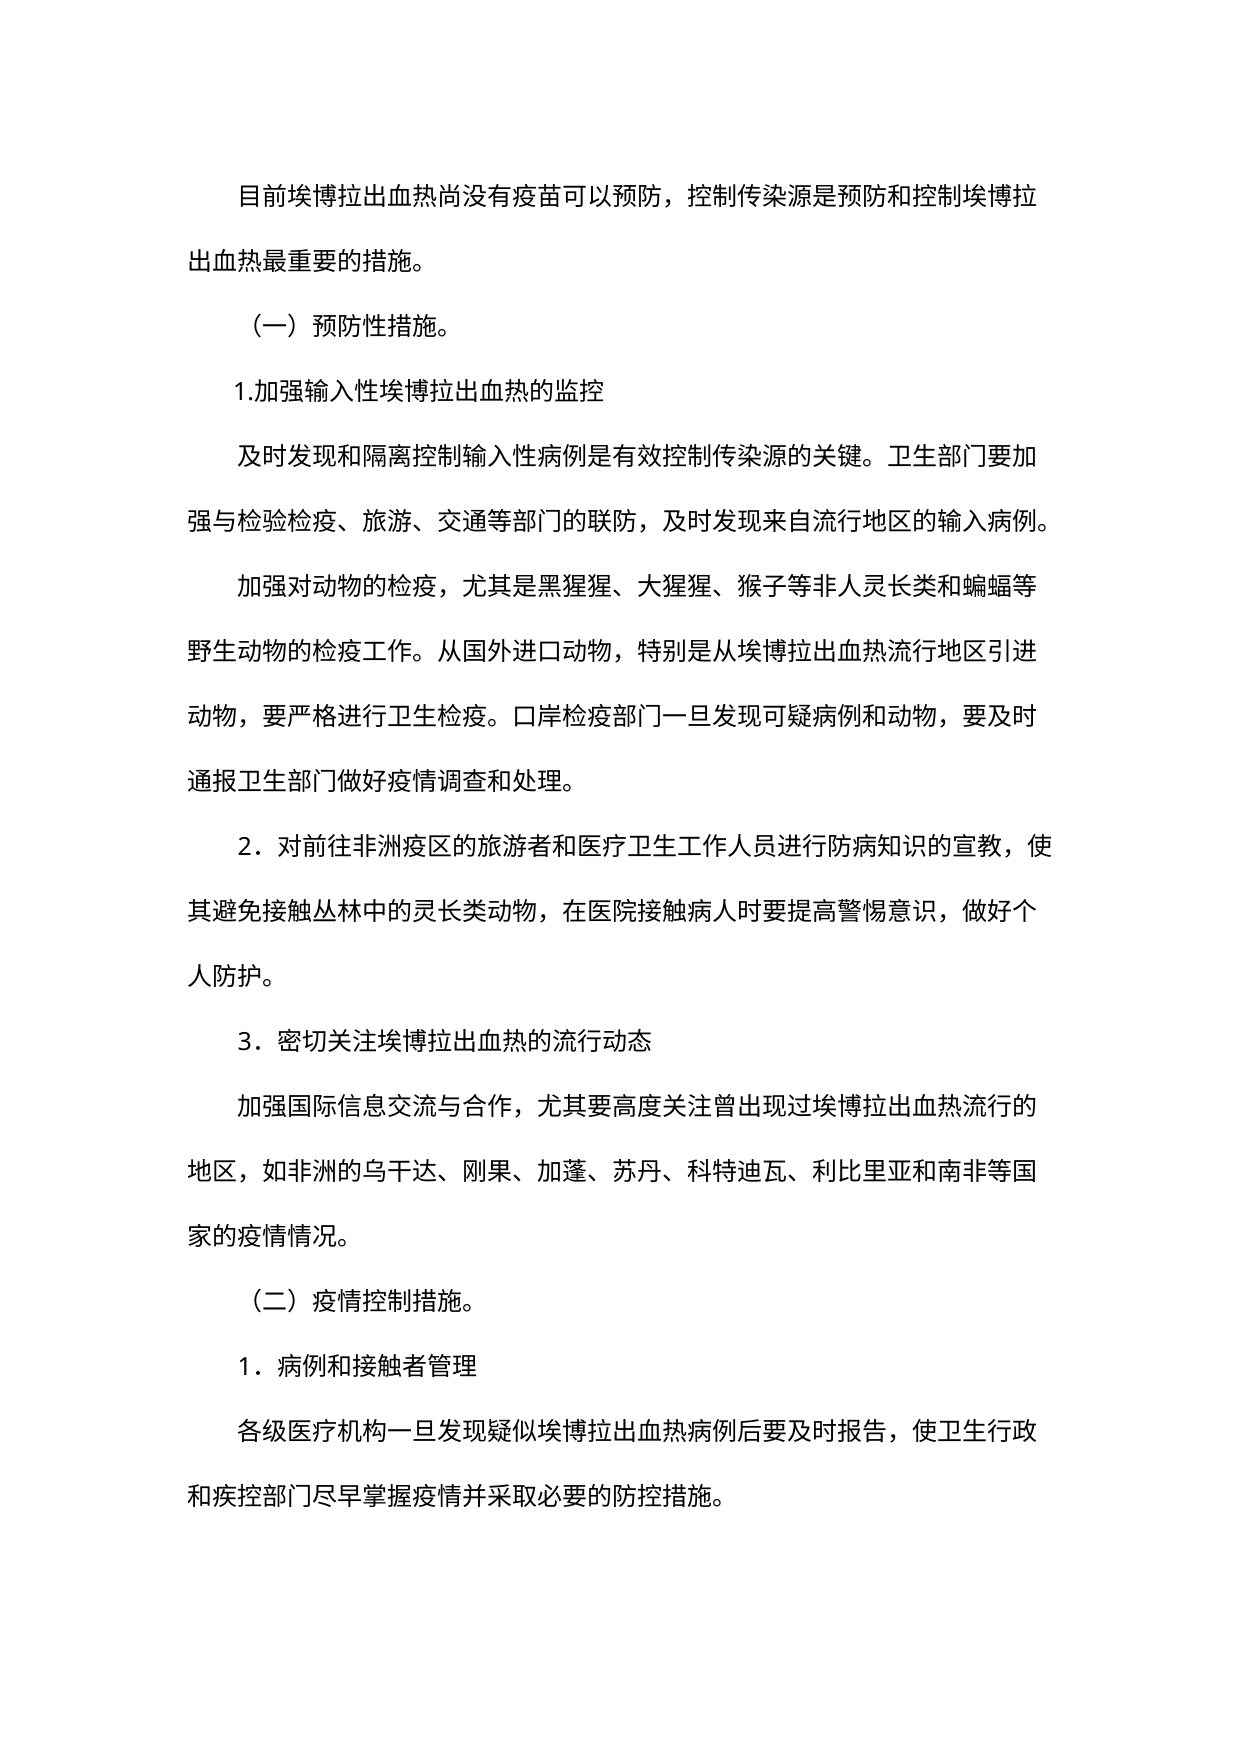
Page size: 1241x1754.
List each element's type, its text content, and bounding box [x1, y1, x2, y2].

text （二）疫情控制措施。 [187, 1267, 1053, 1332]
text 加强国际信息交流与合作，尤其要高度关注曾出现过埃博拉出血热流行的地区，如非洲的乌干达、刚果、加蓬、苏丹、科特迪瓦、利比里亚和南非等国家的疫情情况。 [187, 1072, 1053, 1267]
text 1．病例和接触者管理 [187, 1332, 1053, 1397]
text （一）预防性措施。 [187, 292, 1053, 357]
text 各级医疗机构一旦发现疑似埃博拉出血热病例后要及时报告，使卫生行政和疾控部门尽早掌握疫情并采取必要的防控措施。 [187, 1397, 1053, 1527]
text 目前埃博拉出血热尚没有疫苗可以预防，控制传染源是预防和控制埃博拉出血热最重要的措施。 [187, 162, 1053, 292]
text 及时发现和隔离控制输入性病例是有效控制传染源的关键。卫生部门要加强与检验检疫、旅游、交通等部门的联防，及时发现来自流行地区的输入病例。 [187, 422, 1053, 552]
text 加强对动物的检疫，尤其是黑猩猩、大猩猩、猴子等非人灵长类和蝙蝠等野生动物的检疫工作。从国外进口动物，特别是从埃博拉出血热流行地区引进动物，要严格进行卫生检疫。口岸检疫部门一旦发现可疑病例和动物，要及时通报卫生部门做好疫情调查和处理。 [187, 552, 1053, 812]
text 1.加强输入性埃博拉出血热的监控 [187, 357, 1053, 422]
text 3．密切关注埃博拉出血热的流行动态 [187, 1007, 1053, 1072]
text 2．对前往非洲疫区的旅游者和医疗卫生工作人员进行防病知识的宣教，使其避免接触丛林中的灵长类动物，在医院接触病人时要提高警惕意识，做好个人防护。 [187, 812, 1053, 1007]
